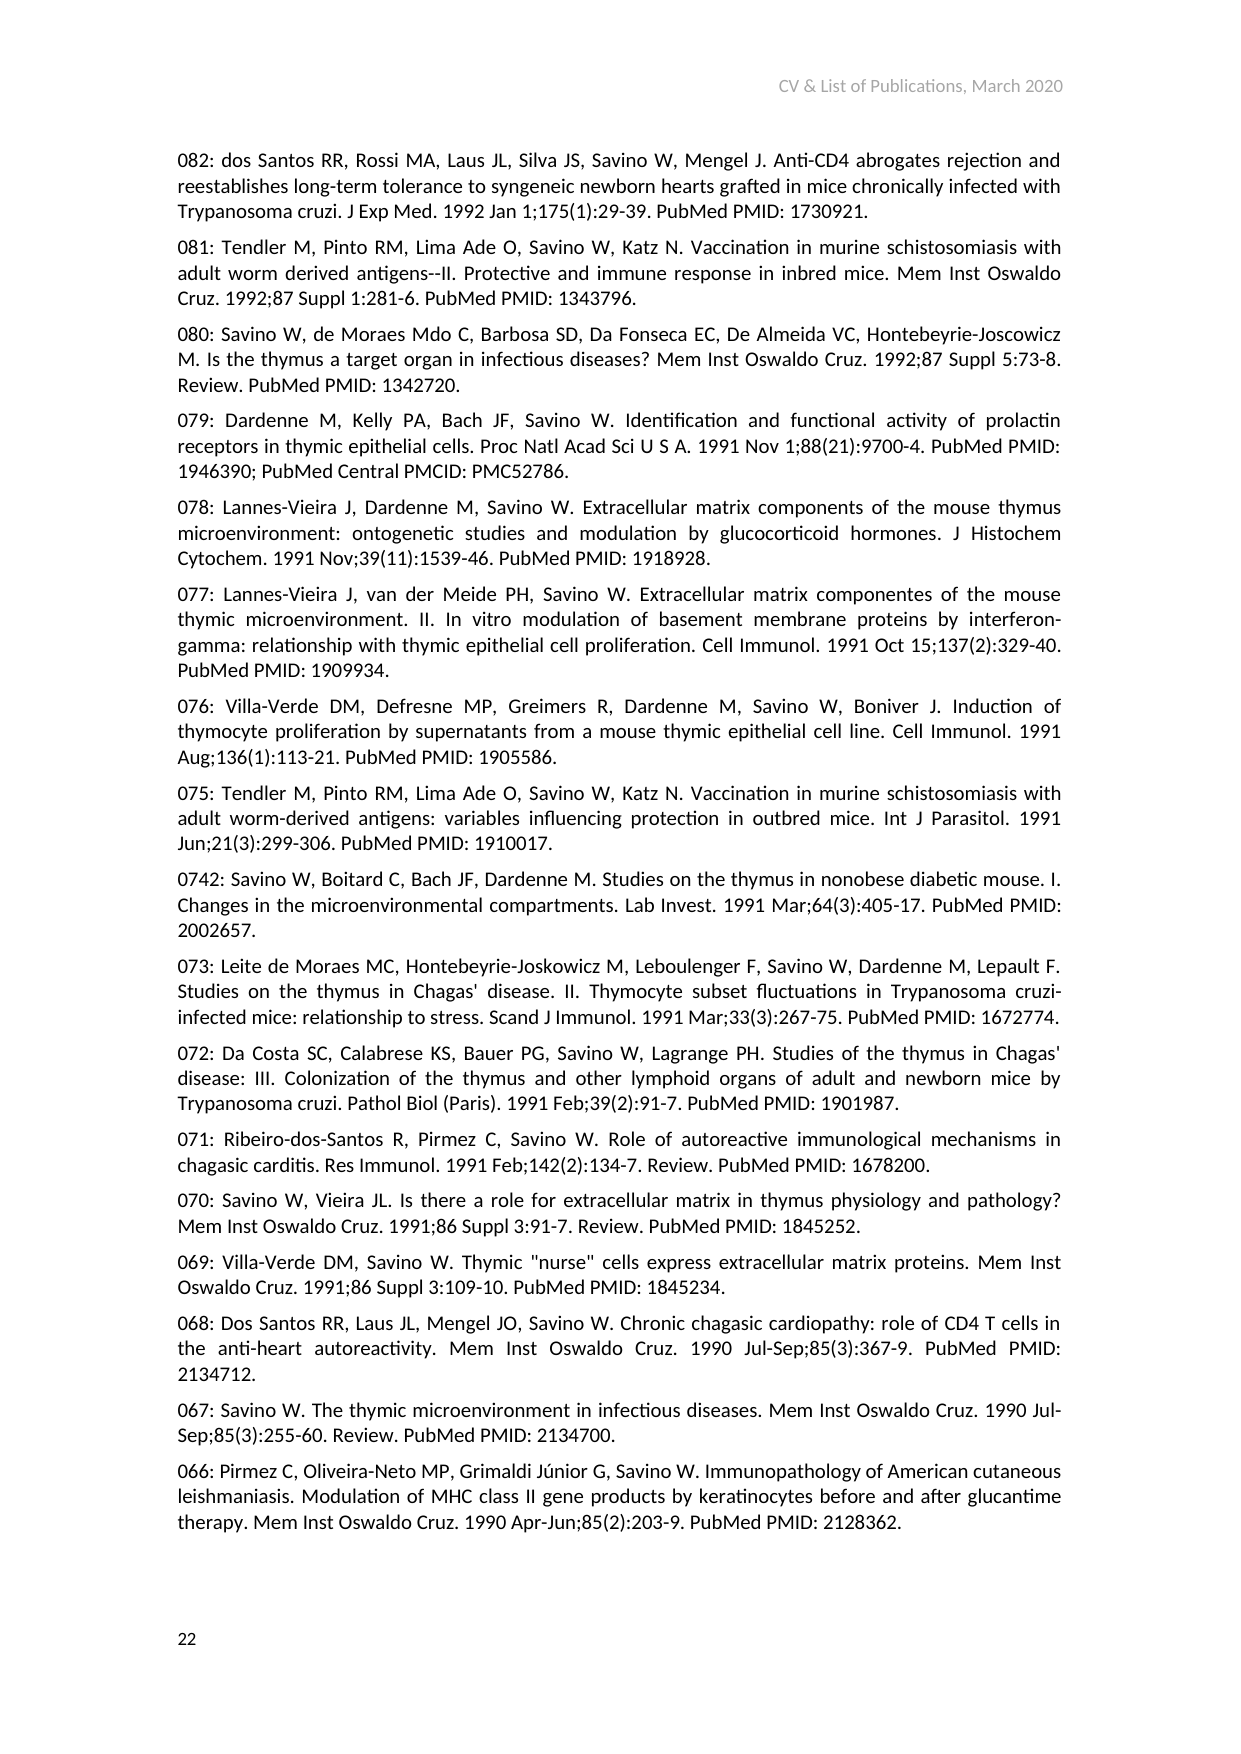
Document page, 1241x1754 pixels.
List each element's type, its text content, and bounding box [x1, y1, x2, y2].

text 075: Tendler M, Pinto RM, Lima Ade O, Savino W, Katz N. Vaccination in murine schistosomiasis with adult worm-derived antigens: variables influencing protection in outbred mice. Int J Parasitol. 1991 Jun;21(3):299-306. PubMed PMID: 1910017. [177, 780, 1063, 856]
text 068: Dos Santos RR, Laus JL, Mengel JO, Savino W. Chronic chagasic cardiopathy: role of CD4 T cells in the anti-heart autoreactivity. Mem Inst Oswaldo Cruz. 1990 Jul-Sep;85(3):367-9. PubMed PMID: 2134712. [177, 1310, 1063, 1386]
text 0742: Savino W, Boitard C, Bach JF, Dardenne M. Studies on the thymus in nonobese diabetic mouse. I. Changes in the microenvironmental compartments. Lab Invest. 1991 Mar;64(3):405-17. PubMed PMID: 2002657. [177, 866, 1063, 943]
text 072: Da Costa SC, Calabrese KS, Bauer PG, Savino W, Lagrange PH. Studies of the thymus in Chagas' disease: III. Colonization of the thymus and other lymphoid organs of adult and newborn mice by Trypanosoma cruzi. Pathol Biol (Paris). 1991 Feb;39(2):91-7. PubMed PMID: 1901987. [177, 1040, 1063, 1116]
text 073: Leite de Moraes MC, Hontebeyrie-Joskowicz M, Leboulenger F, Savino W, Dardenne M, Lepault F. Studies on the thymus in Chagas' disease. II. Thymocyte subset fluctuations in Trypanosoma cruzi-infected mice: relationship to stress. Scand J Immunol. 1991 Mar;33(3):267-75. PubMed PMID: 1672774. [177, 953, 1063, 1029]
text 078: Lannes-Vieira J, Dardenne M, Savino W. Extracellular matrix components of the mouse thymus microenvironment: ontogenetic studies and modulation by glucocorticoid hormones. J Histochem Cytochem. 1991 Nov;39(11):1539-46. PubMed PMID: 1918928. [177, 494, 1063, 571]
text 069: Villa-Verde DM, Savino W. Thymic "nurse" cells express extracellular matrix proteins. Mem Inst Oswaldo Cruz. 1991;86 Suppl 3:109-10. PubMed PMID: 1845234. [177, 1249, 1063, 1300]
text 081: Tendler M, Pinto RM, Lima Ade O, Savino W, Katz N. Vaccination in murine schistosomiasis with adult worm derived antigens--II. Protective and immune response in inbred mice. Mem Inst Oswaldo Cruz. 1992;87 Suppl 1:281-6. PubMed PMID: 1343796. [177, 234, 1063, 311]
text 077: Lannes-Vieira J, van der Meide PH, Savino W. Extracellular matrix componentes of the mouse thymic microenvironment. II. In vitro modulation of basement membrane proteins by interferon-gamma: relationship with thymic epithelial cell proliferation. Cell Immunol. 1991 Oct 15;137(2):329-40. PubMed PMID: 1909934. [177, 581, 1063, 683]
text 070: Savino W, Vieira JL. Is there a role for extracellular matrix in thymus physiology and pathology? Mem Inst Oswaldo Cruz. 1991;86 Suppl 3:91-7. Review. PubMed PMID: 1845252. [177, 1188, 1063, 1238]
text 071: Ribeiro-dos-Santos R, Pirmez C, Savino W. Role of autoreactive immunological mechanisms in chagasic carditis. Res Immunol. 1991 Feb;142(2):134-7. Review. PubMed PMID: 1678200. [177, 1126, 1063, 1177]
text 066: Pirmez C, Oliveira-Neto MP, Grimaldi Júnior G, Savino W. Immunopathology of American cutaneous leishmaniasis. Modulation of MHC class II gene products by keratinocytes before and after glucantime therapy. Mem Inst Oswaldo Cruz. 1990 Apr-Jun;85(2):203-9. PubMed PMID: 2128362. [177, 1458, 1063, 1534]
text 067: Savino W. The thymic microenvironment in infectious diseases. Mem Inst Oswaldo Cruz. 1990 Jul-Sep;85(3):255-60. Review. PubMed PMID: 2134700. [177, 1397, 1063, 1448]
text 079: Dardenne M, Kelly PA, Bach JF, Savino W. Identification and functional activity of prolactin receptors in thymic epithelial cells. Proc Natl Acad Sci U S A. 1991 Nov 1;88(21):9700-4. PubMed PMID: 1946390; PubMed Central PMCID: PMC52786. [177, 408, 1063, 484]
text 082: dos Santos RR, Rossi MA, Laus JL, Silva JS, Savino W, Mengel J. Anti-CD4 abrogates rejection and reestablishes long-term tolerance to syngeneic newborn hearts grafted in mice chronically infected with Trypanosoma cruzi. J Exp Med. 1992 Jan 1;175(1):29-39. PubMed PMID: 1730921. [177, 148, 1063, 224]
text 080: Savino W, de Moraes Mdo C, Barbosa SD, Da Fonseca EC, De Almeida VC, Hontebeyrie-Joscowicz M. Is the thymus a target organ in infectious diseases? Mem Inst Oswaldo Cruz. 1992;87 Suppl 5:73-8. Review. PubMed PMID: 1342720. [177, 321, 1063, 397]
text 076: Villa-Verde DM, Defresne MP, Greimers R, Dardenne M, Savino W, Boniver J. Induction of thymocyte proliferation by supernatants from a mouse thymic epithelial cell line. Cell Immunol. 1991 Aug;136(1):113-21. PubMed PMID: 1905586. [177, 693, 1063, 769]
